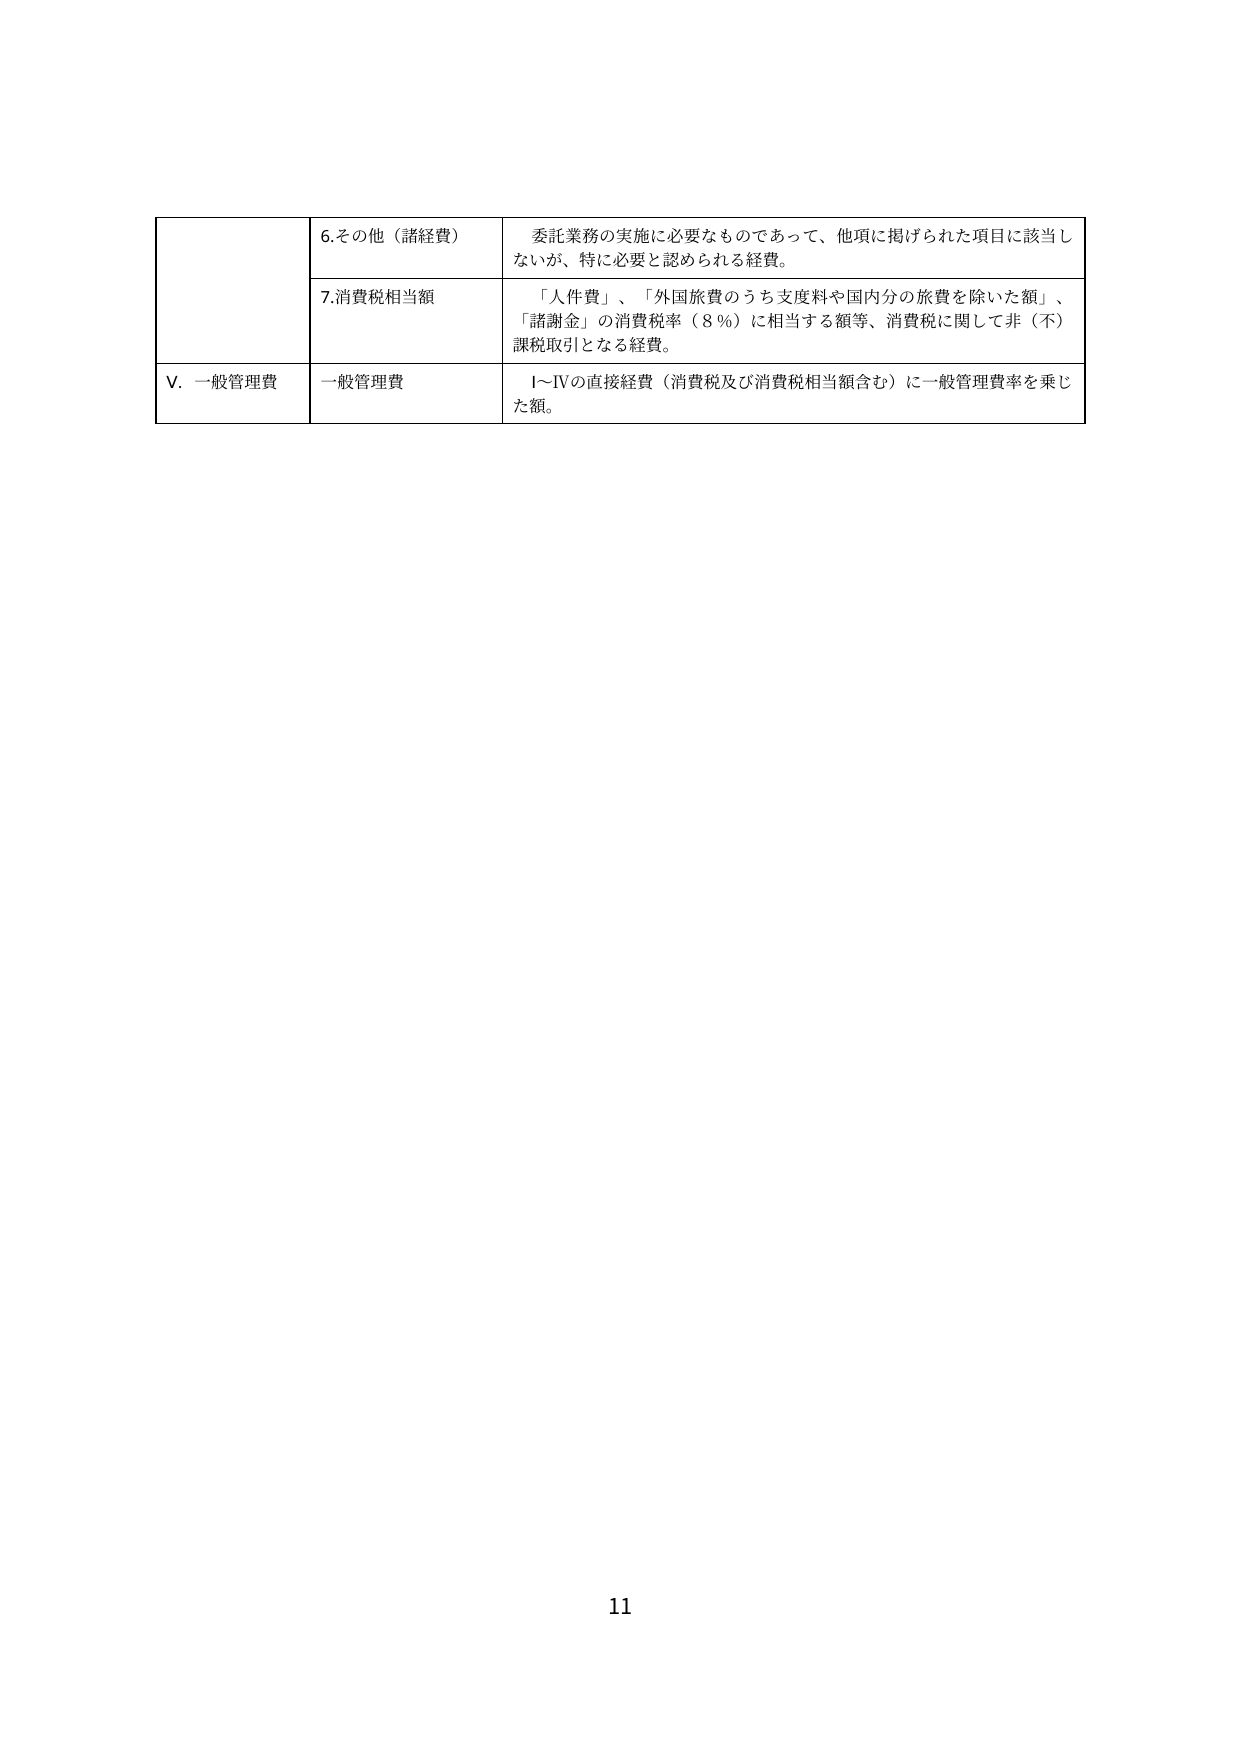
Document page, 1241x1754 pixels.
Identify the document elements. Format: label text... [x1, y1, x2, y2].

table_cell Ⅰ～Ⅳの直接経費（消費税及び消費税相当額含む）に一般管理費率を乗じた額。 [503, 364, 1084, 423]
table_cell 7.消費税相当額 [311, 279, 502, 362]
table_cell 6.その他（諸経費） [311, 218, 502, 278]
table_cell 一般管理費 [311, 364, 502, 423]
table_cell 「人件費」、「外国旅費のうち支度料や国内分の旅費を除いた額」、「諸謝金」の消費税率（８％）に相当する額等、消費税に関して非（不）課税取引となる経費。 [503, 279, 1084, 362]
table_cell 委託業務の実施に必要なものであって、他項に掲げられた項目に該当しないが、特に必要と認められる経費。 [503, 218, 1084, 278]
table_cell Ⅴ．一般管理費 [157, 364, 309, 423]
